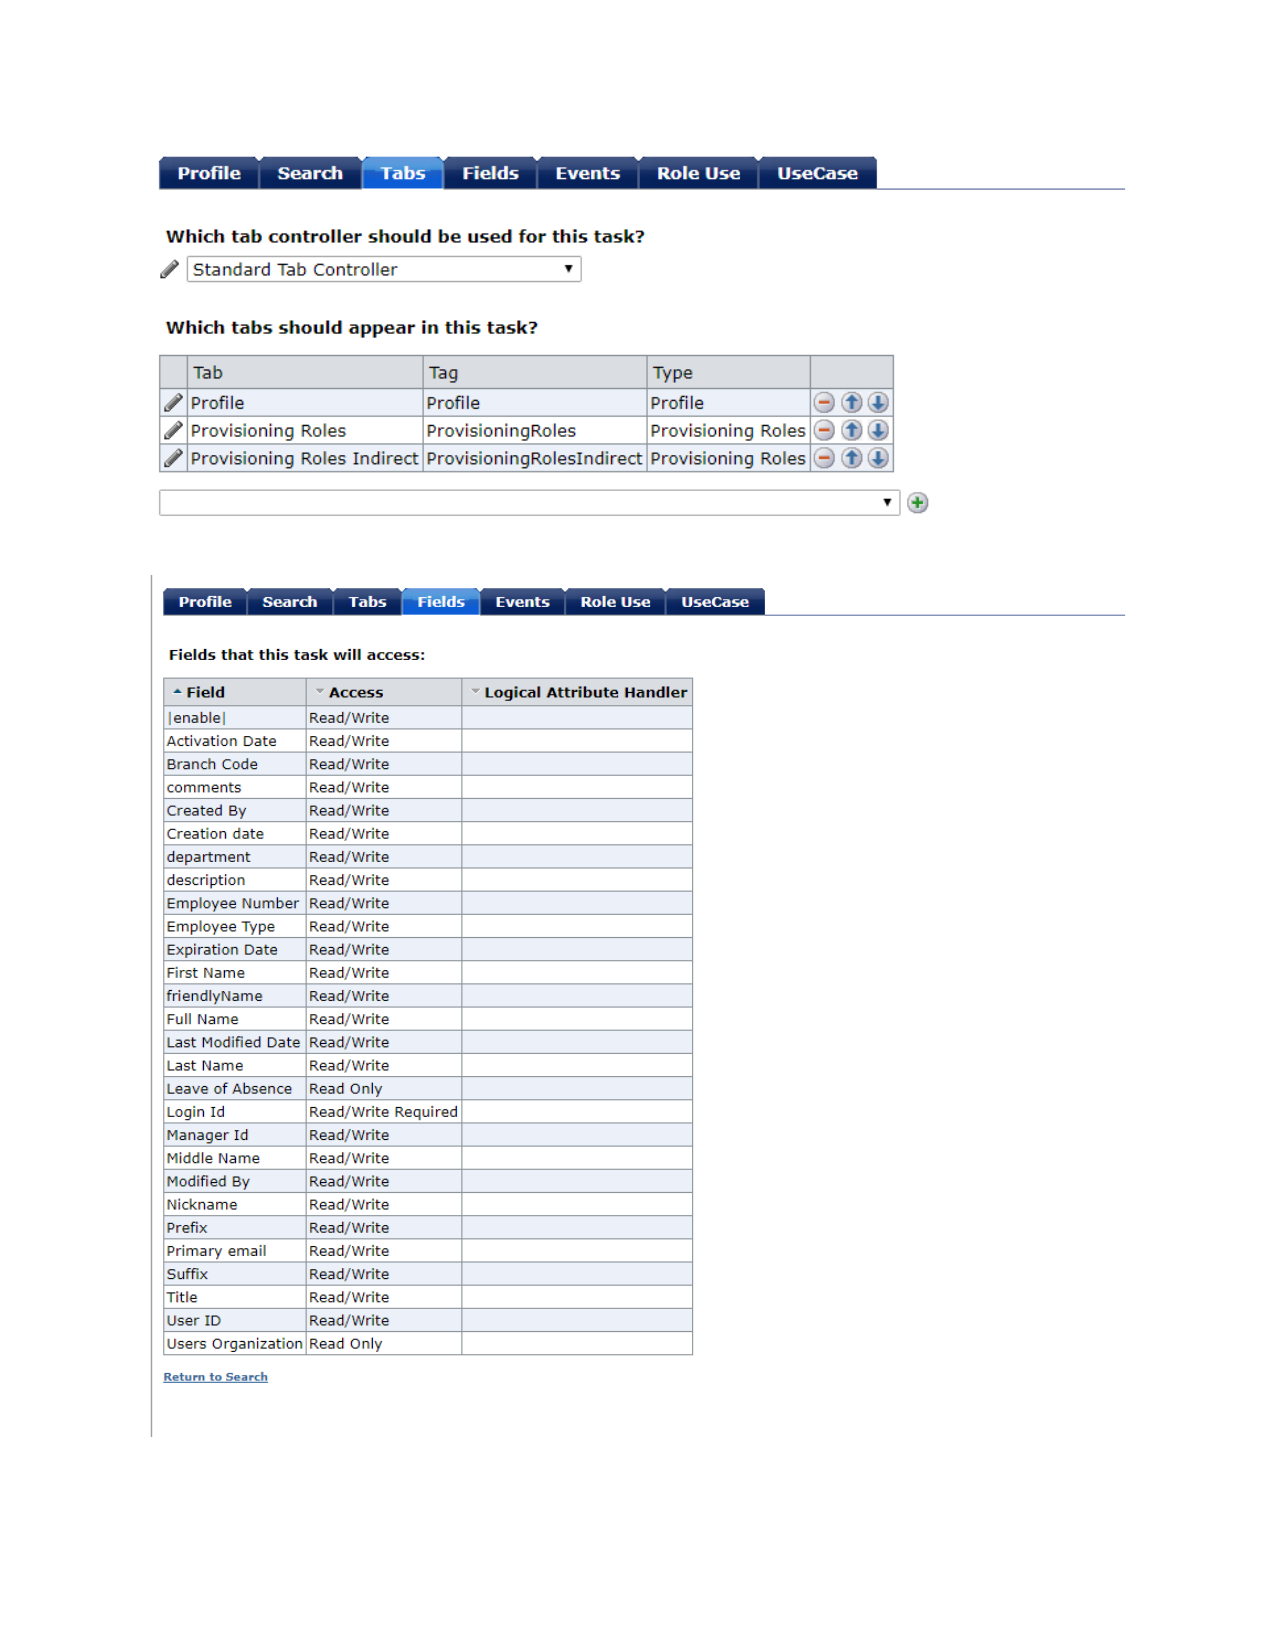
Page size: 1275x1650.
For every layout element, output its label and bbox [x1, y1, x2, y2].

picture [150, 150, 1125, 557]
picture [150, 575, 1125, 1437]
